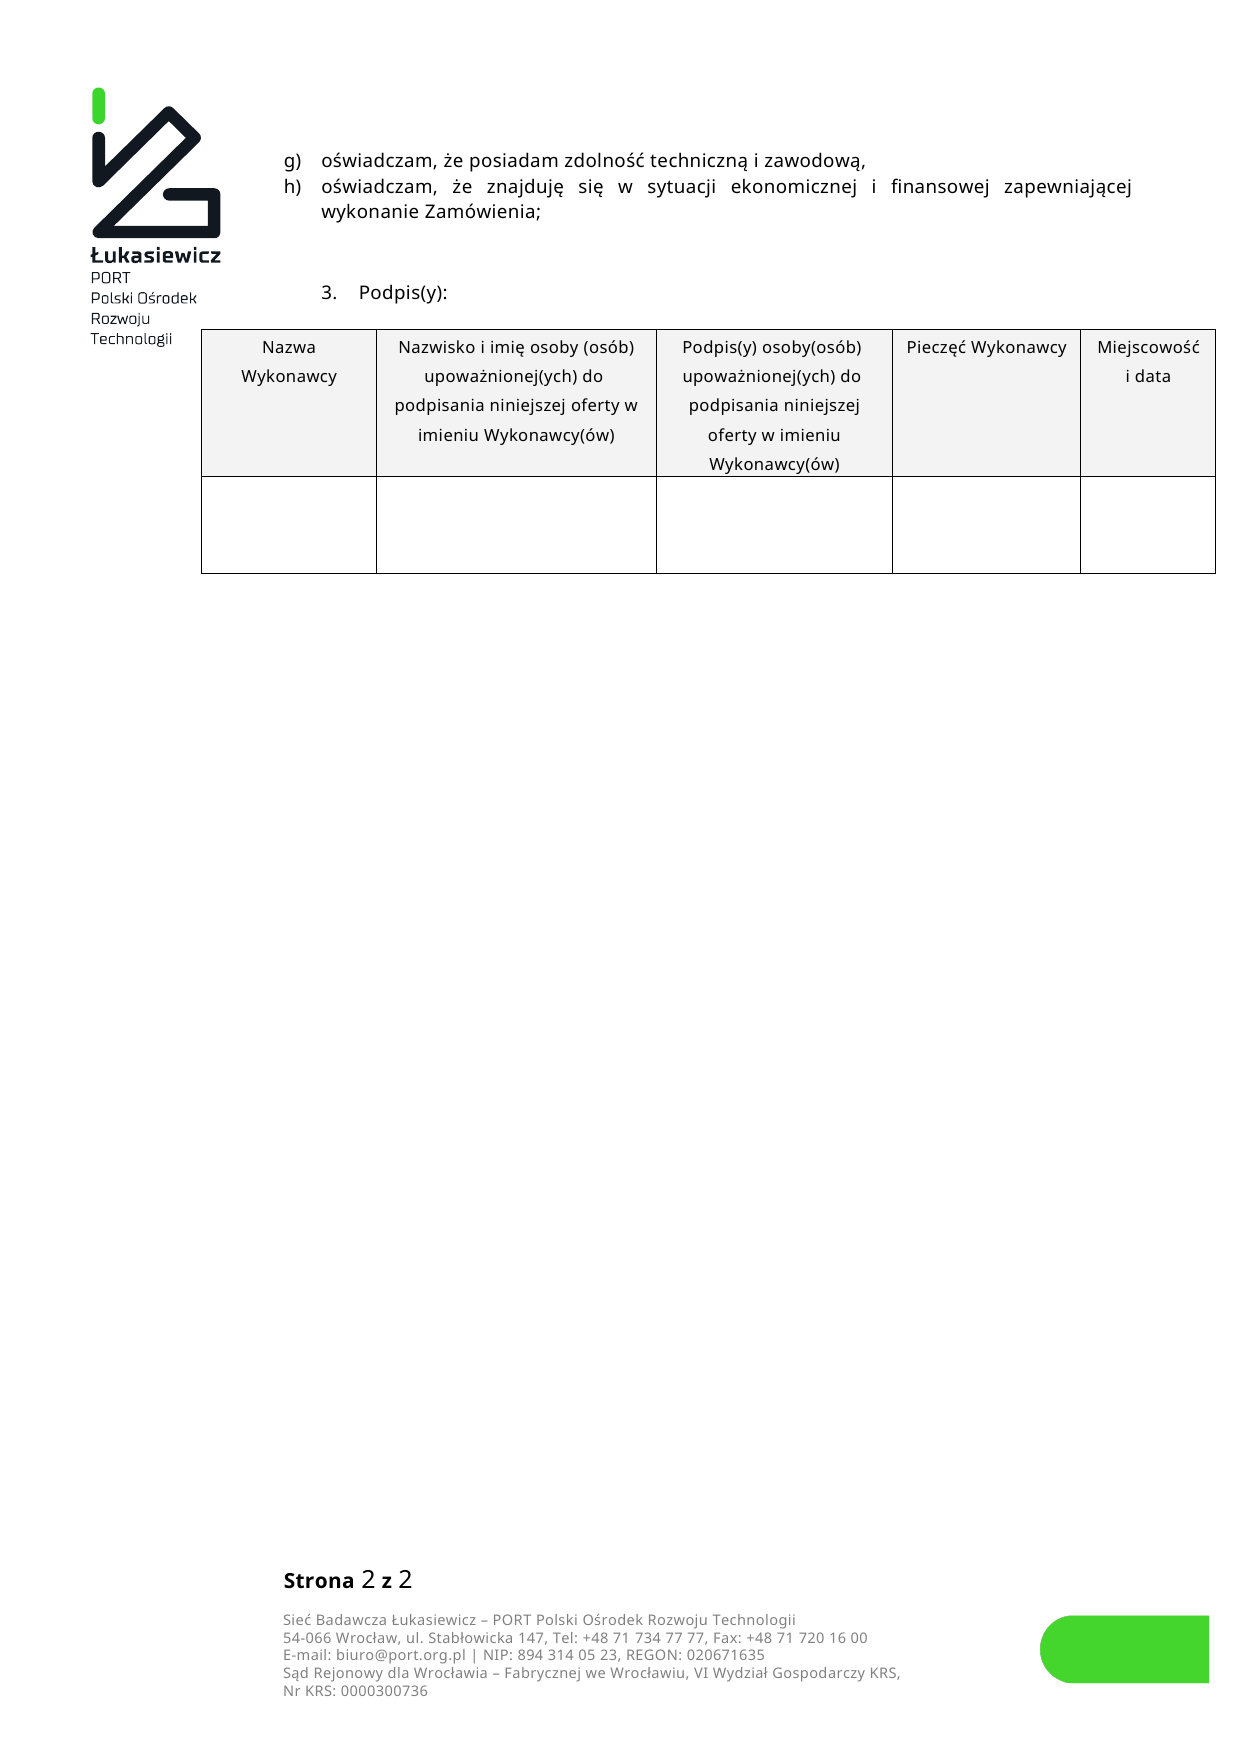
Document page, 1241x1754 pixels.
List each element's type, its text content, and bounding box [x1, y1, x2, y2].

list oświadczam, że posiadam zdolność techniczną i zawodową, [283, 148, 1134, 173]
table_cell [893, 477, 1080, 573]
table_header Pieczęć Wykonawcy [893, 330, 1080, 476]
table_header Nazwa Wykonawcy [202, 330, 376, 476]
table_cell [377, 477, 656, 573]
table_cell [202, 477, 376, 573]
table_cell [657, 477, 892, 573]
table_header Podpis(y) osoby(osób) upoważnionej(ych) do podpisania niniejszej oferty w imieniu Wykonawcy(ów) [657, 330, 892, 476]
table_header Miejscowość i data [1081, 330, 1215, 476]
table_header Nazwisko i imię osoby (osób) upoważnionej(ych) do podpisania niniejszej oferty w imieniu Wykonawcy(ów) [377, 330, 656, 476]
table_cell [1081, 477, 1215, 573]
picture [1036, 1611, 1239, 1752]
list oświadczam, że znajduję się w sytuacji ekonomicznej i finansowej zapewniającej wykonanie Zamówienia; [283, 173, 1134, 224]
list Podpis(y): [321, 279, 1134, 304]
